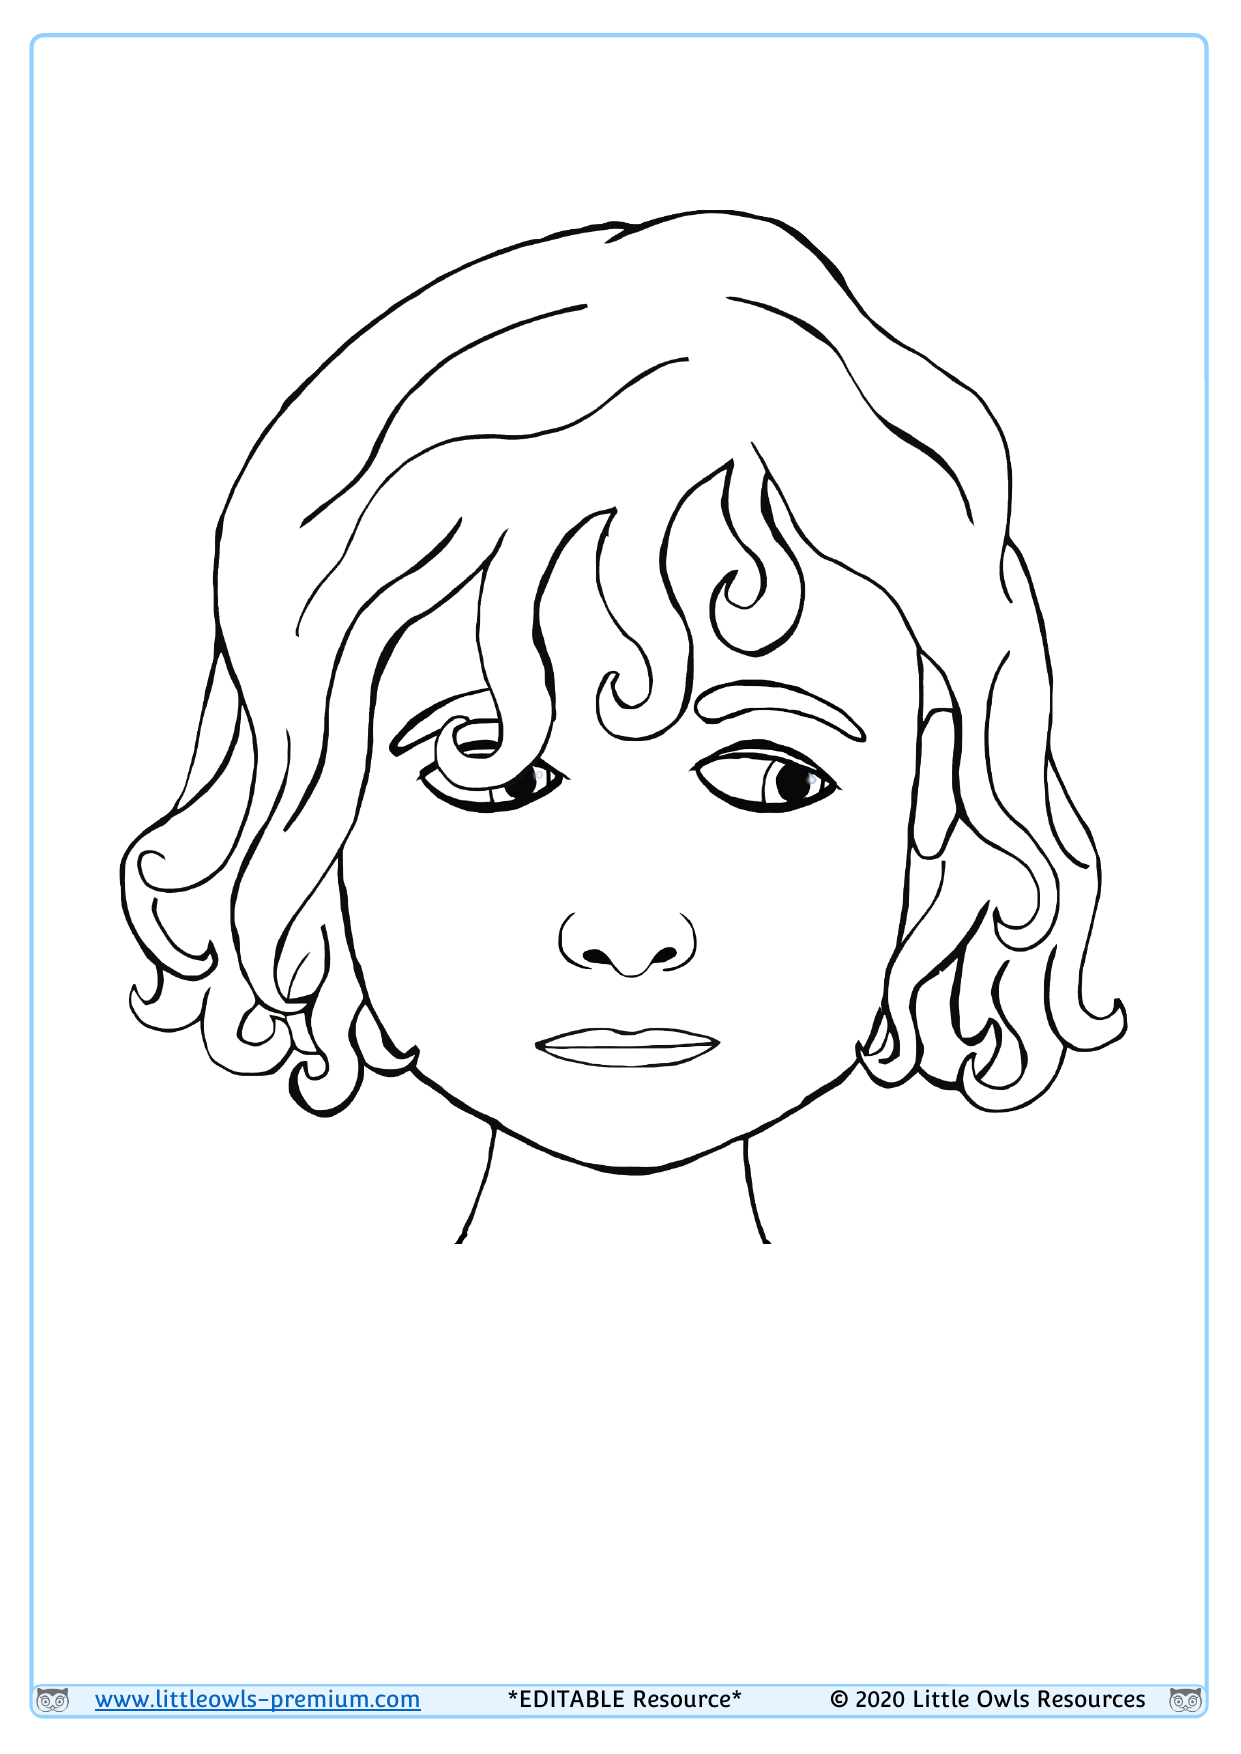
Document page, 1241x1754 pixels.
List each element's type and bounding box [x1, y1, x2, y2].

picture [119, 210, 1128, 1244]
picture [31, 1683, 76, 1719]
picture [1164, 1683, 1209, 1719]
